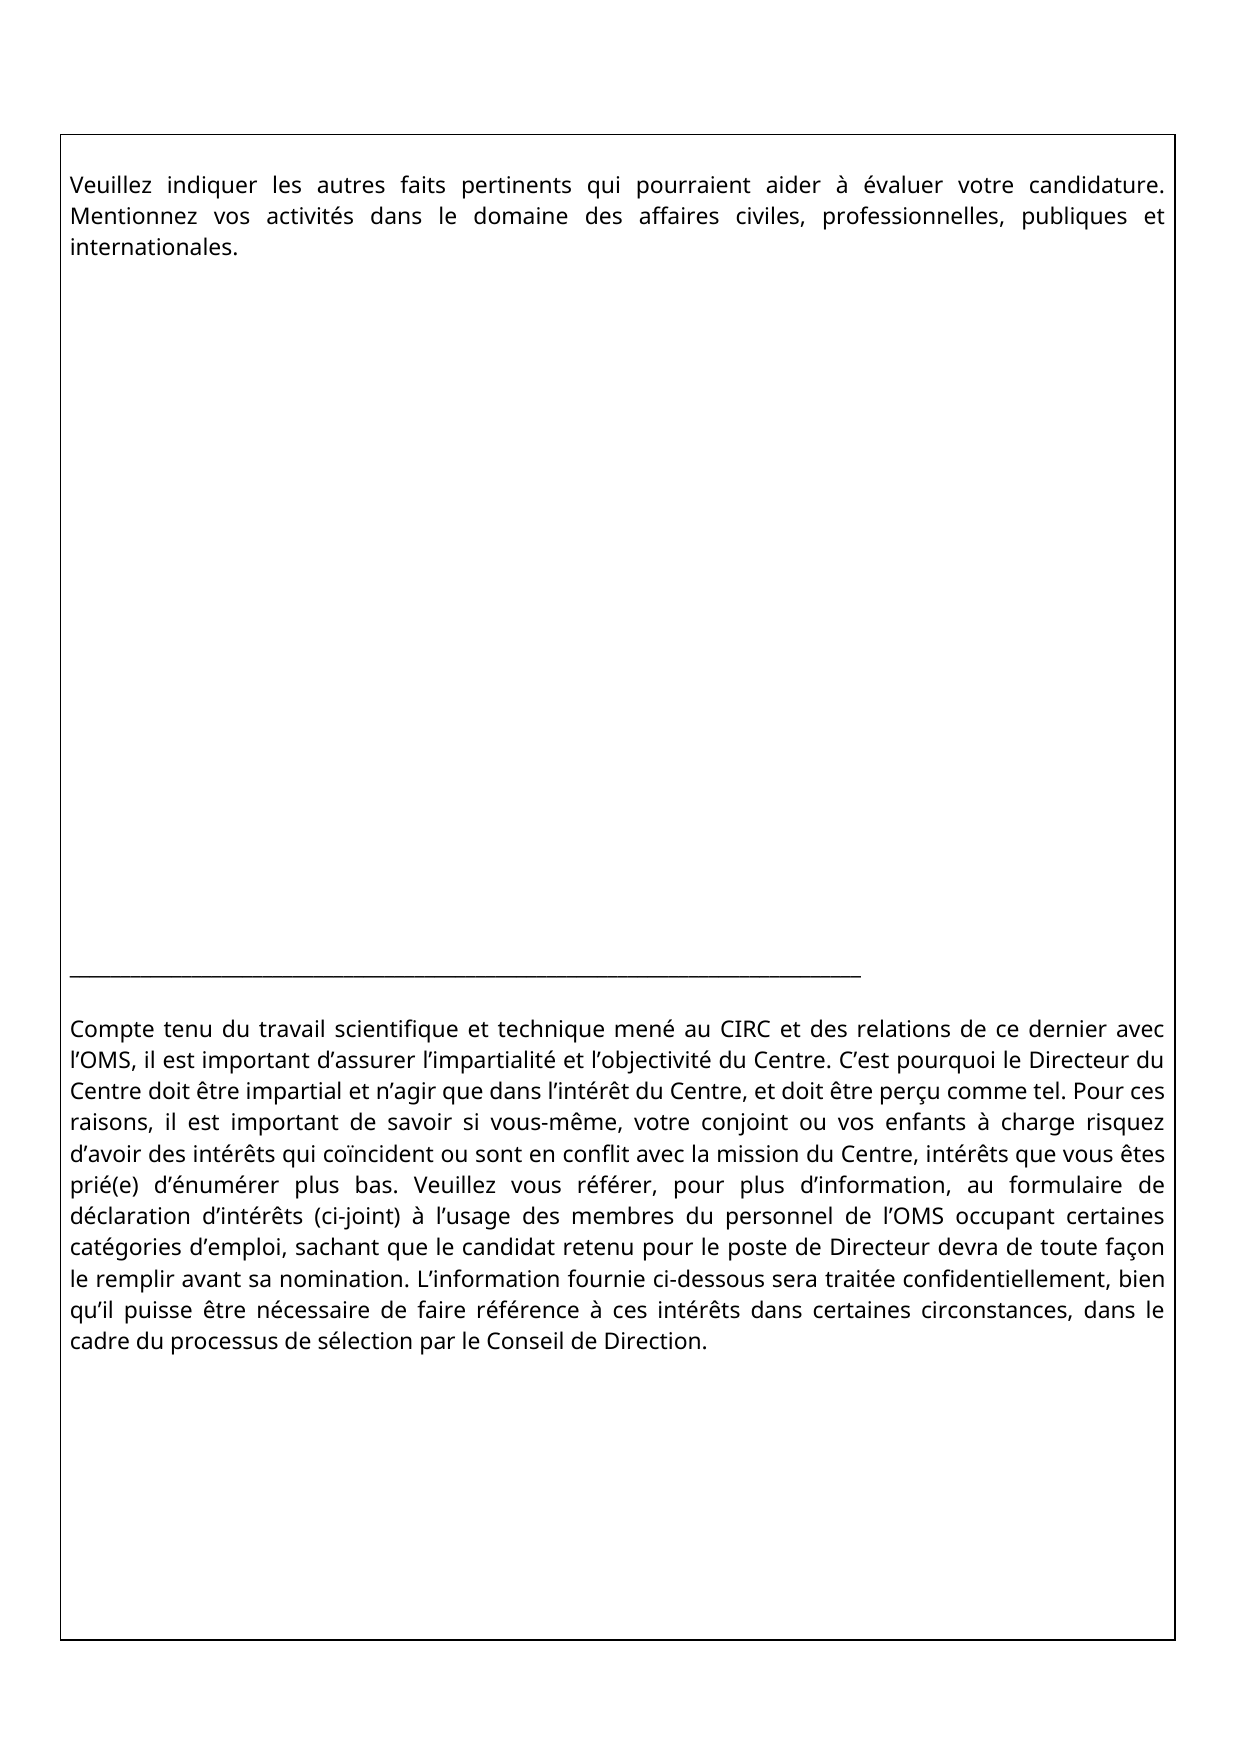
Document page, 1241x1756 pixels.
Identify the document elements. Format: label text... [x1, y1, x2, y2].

text Compte tenu du travail scientifique et technique mené au CIRC et des relations de ce dernier avec l’OMS, il est important d’assurer l’impartialité et l’objectivité du Centre. C’est pourquoi le Directeur du Centre doit être impartial et n’agir que dans l’intérêt du Centre, et doit être perçu comme tel. Pour ces raisons, il est important de savoir si vous-même, votre conjoint ou vos enfants à charge risquez d’avoir des intérêts qui coïncident ou sont en conflit avec la mission du Centre, intérêts que vous êtes prié(e) d’énumérer plus bas. Veuillez vous référer, pour plus d’information, au formulaire de déclaration d’intérêts (ci-joint) à l’usage des membres du personnel de l’OMS occupant certaines catégories d’emploi, sachant que le candidat retenu pour le poste de Directeur devra de toute façon le remplir avant sa nomination. L’information fournie ci-dessous sera traitée confidentiellement, bien qu’il puisse être nécessaire de faire référence à ces intérêts dans certaines circonstances, dans le cadre du processus de sélection par le Conseil de Direction. [61, 1009, 1174, 1356]
text Veuillez indiquer les autres faits pertinents qui pourraient aider à évaluer votre candidature. Mentionnez vos activités dans le domaine des affaires civiles, professionnelles, publiques et internationales. [61, 166, 1174, 262]
text ______________________________________________________________________________ [61, 947, 1174, 981]
